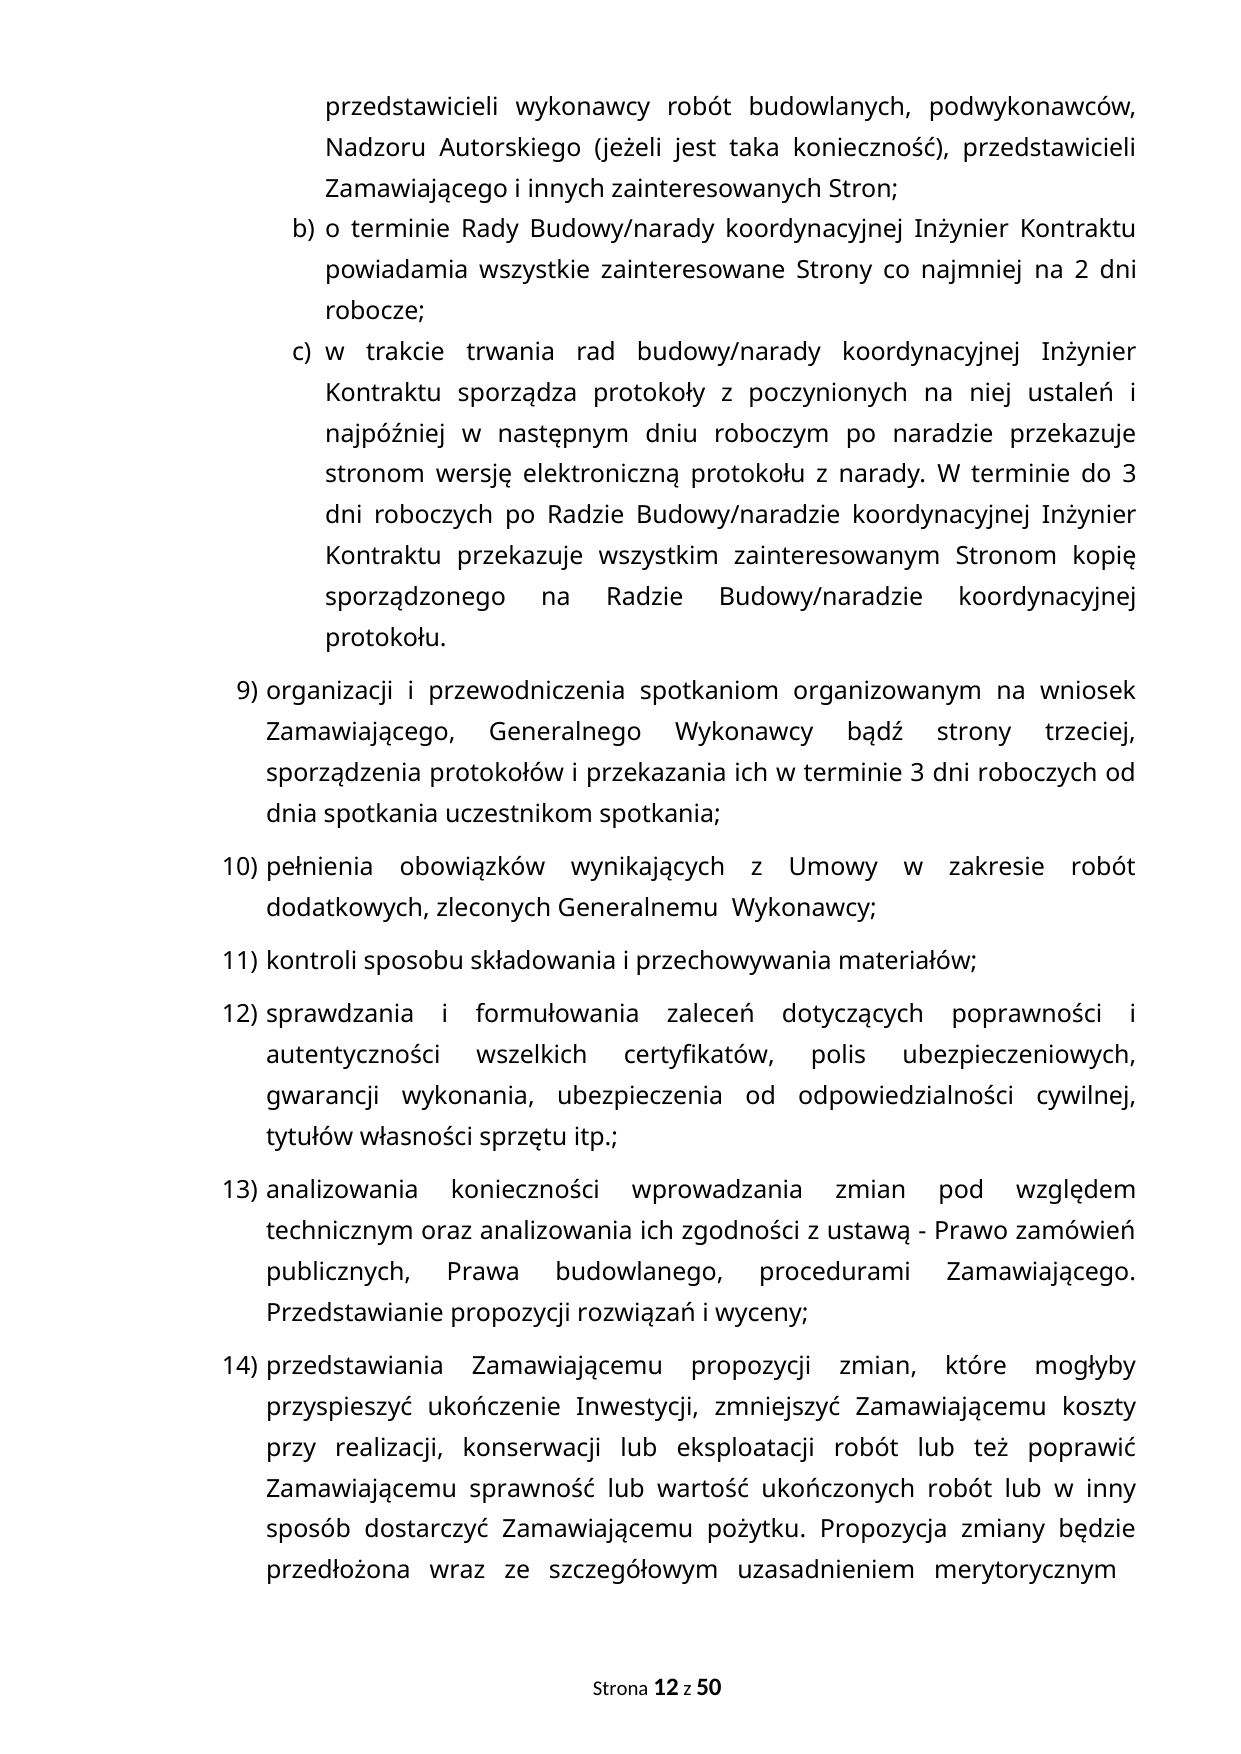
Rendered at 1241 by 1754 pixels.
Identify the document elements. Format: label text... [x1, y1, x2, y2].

list pełnienia obowiązków wynikających z Umowy w zakresie robót dodatkowych, zleconych Generalnemu Wykonawcy; [222, 849, 1137, 923]
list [222, 1348, 1137, 1586]
list o terminie Rady Budowy/narady koordynacyjnej Inżynier Kontraktu powiadamia wszystkie zainteresowane Strony co najmniej na 2 dni robocze; [292, 211, 1137, 327]
list w trakcie trwania rad budowy/narady koordynacyjnej Inżynier Kontraktu sporządza protokoły z poczynionych na niej ustaleń i najpóźniej w następnym dniu roboczym po naradzie przekazuje stronom wersję elektroniczną protokołu z narady. W terminie do 3 dni roboczych po Radzie Budowy/naradzie koordynacyjnej Inżynier Kontraktu przekazuje wszystkim zainteresowanym Stronom kopię sporządzonego na Radzie Budowy/naradzie koordynacyjnej protokołu. [292, 334, 1137, 653]
list analizowania konieczności wprowadzania zmian pod względem technicznym oraz analizowania ich zgodności z ustawą - Prawo zamówień publicznych, Prawa budowlanego, procedurami Zamawiającego. Przedstawianie propozycji rozwiązań i wyceny; [222, 1172, 1137, 1328]
list sprawdzania i formułowania zaleceń dotyczących poprawności i autentyczności wszelkich certyfikatów, polis ubezpieczeniowych, gwarancji wykonania, ubezpieczenia od odpowiedzialności cywilnej, tytułów własności sprzętu itp.; [222, 996, 1137, 1153]
list organizacji i przewodniczenia spotkaniom organizowanym na wniosek Zamawiającego, Generalnego Wykonawcy bądź strony trzeciej, sporządzenia protokołów i przekazania ich w terminie 3 dni roboczych od dnia spotkania uczestnikom spotkania; [236, 673, 1137, 829]
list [292, 89, 1137, 204]
list kontroli sposobu składowania i przechowywania materiałów; [222, 943, 1137, 977]
